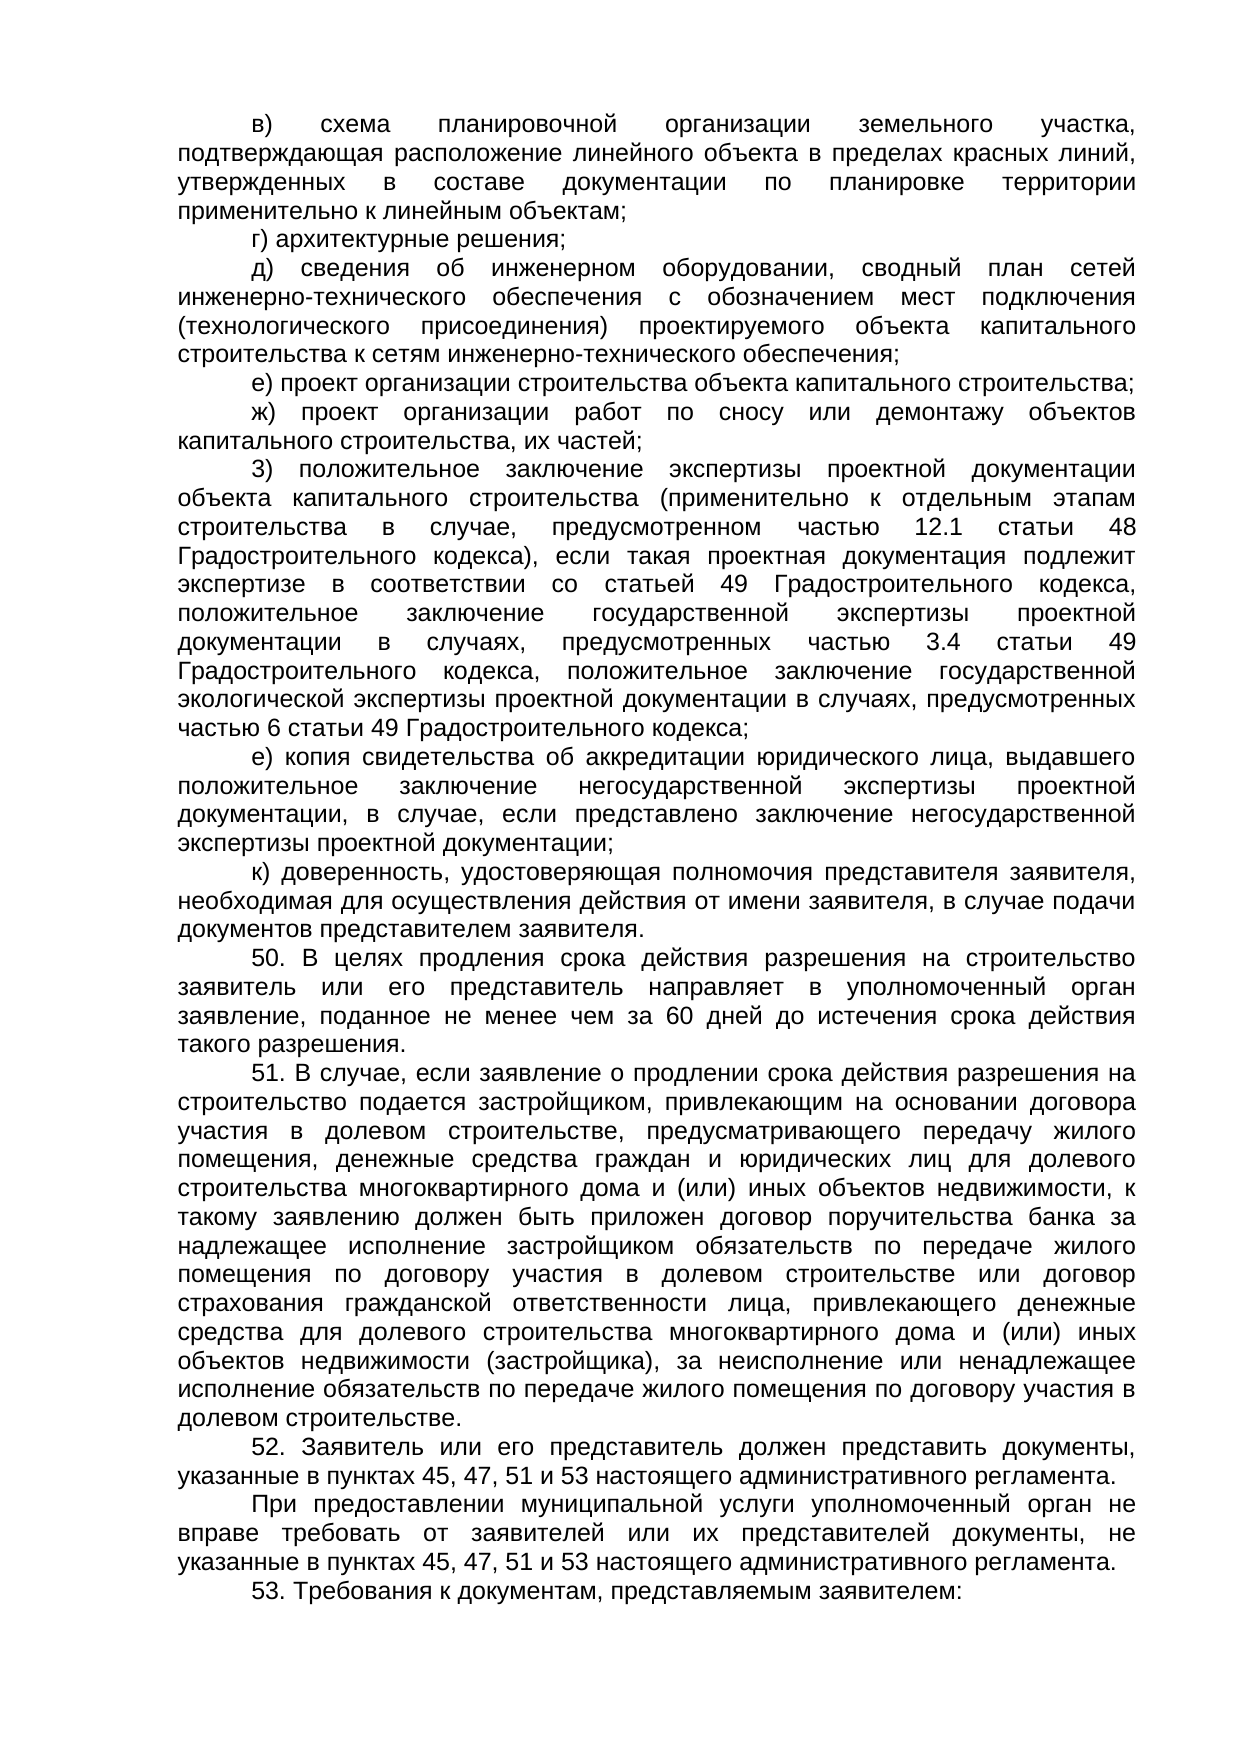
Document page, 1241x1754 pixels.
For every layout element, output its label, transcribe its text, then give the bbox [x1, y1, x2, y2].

text 53. Требования к документам, представляемым заявителем: [177, 1576, 1137, 1604]
text к) доверенность, удостоверяющая полномочия представителя заявителя, необходимая для осуществления действия от имени заявителя, в случае подачи документов представителем заявителя. [177, 857, 1137, 943]
text д) сведения об инженерном оборудовании, сводный план сетей инженерно-технического обеспечения с обозначением мест подключения (технологического присоединения) проектируемого объекта капитального строительства к сетям инженерно-технического обеспечения; [177, 253, 1137, 368]
text г) архитектурные решения; [177, 224, 1137, 253]
text 52. Заявитель или его представитель должен представить документы, указанные в пунктах 45, 47, 51 и 53 настоящего административного регламента. [177, 1432, 1137, 1489]
text 3) положительное заключение экспертизы проектной документации объекта капитального строительства (применительно к отдельным этапам строительства в случае, предусмотренном частью 12.1 статьи 48 Градостроительного кодекса), если такая проектная документация подлежит экспертизе в соответствии со статьей 49 Градостроительного кодекса, положительное заключение государственной экспертизы проектной документации в случаях, предусмотренных частью 3.4 статьи 49 Градостроительного кодекса, положительное заключение государственной экологической экспертизы проектной документации в случаях, предусмотренных частью 6 статьи 49 Градостроительного кодекса; [177, 454, 1137, 742]
text е) копия свидетельства об аккредитации юридического лица, выдавшего положительное заключение негосударственной экспертизы проектной документации, в случае, если представлено заключение негосударственной экспертизы проектной документации; [177, 742, 1137, 857]
text 50. В целях продления срока действия разрешения на строительство заявитель или его представитель направляет в уполномоченный орган заявление, поданное не менее чем за 60 дней до истечения срока действия такого разрешения. [177, 943, 1137, 1058]
text в) схема планировочной организации земельного участка, подтверждающая расположение линейного объекта в пределах красных линий, утвержденных в составе документации по планировке территории применительно к линейным объектам; [177, 109, 1137, 224]
text ж) проект организации работ по сносу или демонтажу объектов капитального строительства, их частей; [177, 397, 1137, 454]
text 51. В случае, если заявление о продлении срока действия разрешения на строительство подается застройщиком, привлекающим на основании договора участия в долевом строительстве, предусматривающего передачу жилого помещения, денежные средства граждан и юридических лиц для долевого строительства многоквартирного дома и (или) иных объектов недвижимости, к такому заявлению должен быть приложен договор поручительства банка за надлежащее исполнение застройщиком обязательств по передаче жилого помещения по договору участия в долевом строительстве или договор страхования гражданской ответственности лица, привлекающего денежные средства для долевого строительства многоквартирного дома и (или) иных объектов недвижимости (застройщика), за неисполнение или ненадлежащее исполнение обязательств по передаче жилого помещения по договору участия в долевом строительстве. [177, 1058, 1137, 1432]
text При предоставлении муниципальной услуги уполномоченный орган не вправе требовать от заявителей или их представителей документы, не указанные в пунктах 45, 47, 51 и 53 настоящего административного регламента. [177, 1489, 1137, 1576]
text е) проект организации строительства объекта капитального строительства; [177, 368, 1137, 397]
